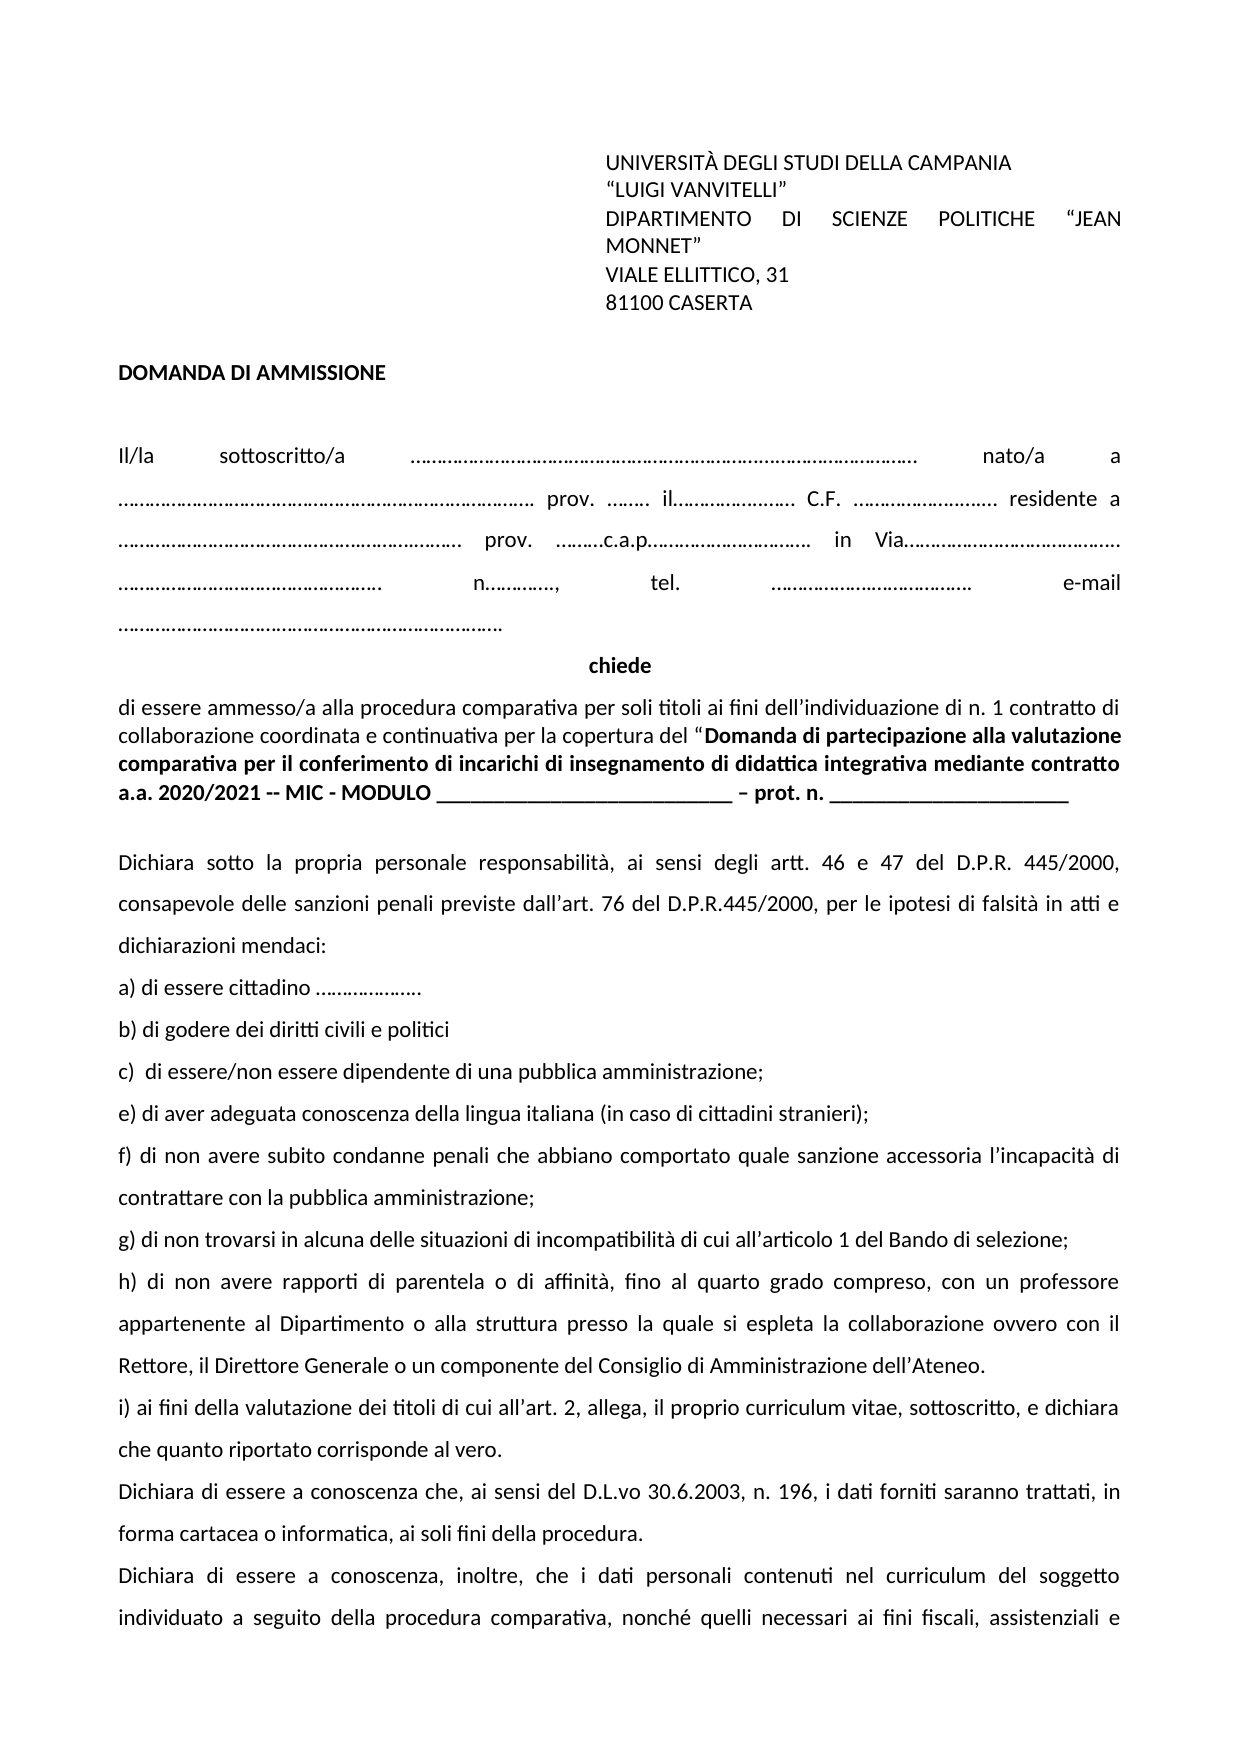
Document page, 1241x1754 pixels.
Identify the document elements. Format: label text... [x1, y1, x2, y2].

text Il/la sottoscritto/a …………………………………………………………...……………………… nato/a a ……………………………………………………………………. prov. …….. il……………..…… C.F. ………………..….… residente a ……………………………………….……….……… prov. ………c.a.p…………………………. in Via…………………………………..………………………………………….. n…………., tel. ……………….………………. e-mail ………………………………………………………………. [118, 442, 1122, 638]
text Dichiara di essere a conoscenza che, ai sensi del D.L.vo 30.6.2003, n. 196, i dati forniti saranno trattati, in forma cartacea o informatica, ai soli fini della procedura. [118, 1477, 1122, 1547]
text e) di aver adeguata conoscenza della lingua italiana (in caso di cittadini stranieri); [118, 1099, 1122, 1127]
text b) di godere dei diritti civili e politici [118, 1016, 1122, 1043]
text f) di non avere subito condanne penali che abbiano comportato quale sanzione accessoria l’incapacità di contrattare con la pubblica amministrazione; [118, 1141, 1122, 1211]
text h) di non avere rapporti di parentela o di affinità, fino al quarto grado compreso, con un professore appartenente al Dipartimento o alla struttura presso la quale si espleta la collaborazione ovvero con il Rettore, il Direttore Generale o un componente del Consiglio di Amministrazione dell’Ateneo. [118, 1267, 1122, 1379]
text di essere ammesso/a alla procedura comparativa per soli titoli ai fini dell’individuazione di n. 1 contratto di collaborazione coordinata e continuativa per la copertura del “Domanda di partecipazione alla valutazione comparativa per il conferimento di incarichi di insegnamento di didattica integrativa mediante contratto a.a. 2020/2021 -- MIC - MODULO __________________________ – prot. n. _____________________ [118, 693, 1122, 806]
text DIPARTIMENTO DI SCIENZE POLITICHE “JEAN MONNET” [605, 204, 1122, 260]
text “LUIGI VANVITELLI” [605, 176, 1122, 204]
text a) di essere cittadino ……………….. [118, 973, 1122, 1002]
text Dichiara sotto la propria personale responsabilità, ai sensi degli artt. 46 e 47 del D.P.R. 445/2000, consapevole delle sanzioni penali previste dall’art. 76 del D.P.R.445/2000, per le ipotesi di falsità in atti e dichiarazioni mendaci: [118, 848, 1122, 959]
text DOMANDA DI AMMISSIONE [118, 358, 1122, 386]
text VIALE ELLITTICO, 31 [605, 260, 1122, 288]
text 81100 CASERTA [605, 288, 1122, 316]
text c) di essere/non essere dipendente di una pubblica amministrazione; [118, 1057, 1122, 1086]
text g) di non trovarsi in alcuna delle situazioni di incompatibilità di cui all’articolo 1 del Bando di selezione; [118, 1225, 1122, 1253]
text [118, 1561, 1122, 1631]
text i) ai fini della valutazione dei titoli di cui all’art. 2, allega, il proprio curriculum vitae, sottoscritto, e dichiara che quanto riportato corrisponde al vero. [118, 1393, 1122, 1463]
text UNIVERSITÀ DEGLI STUDI DELLA CAMPANIA [605, 148, 1122, 176]
text chiede [118, 652, 1122, 679]
